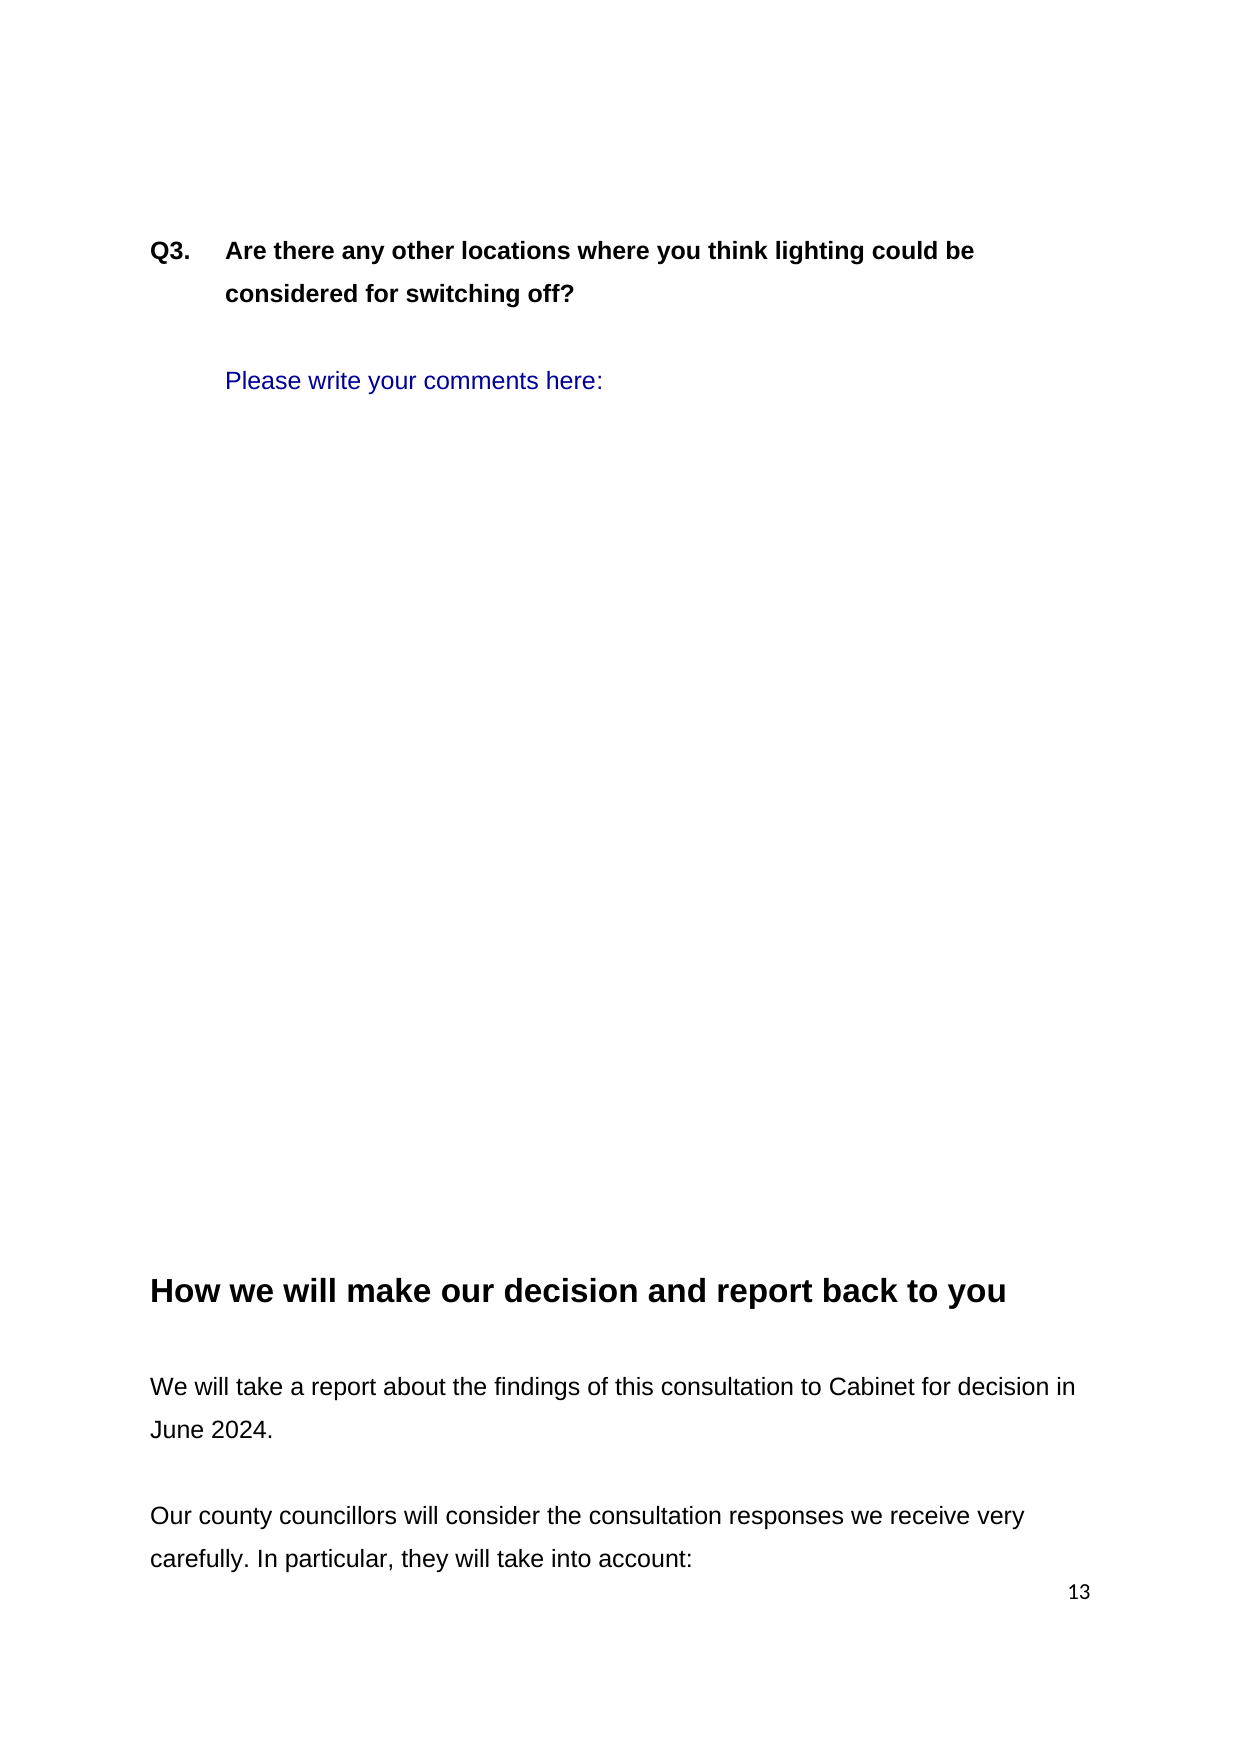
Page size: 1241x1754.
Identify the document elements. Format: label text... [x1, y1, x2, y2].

subtitle How we will make our decision and report back to you [150, 1271, 1090, 1310]
text : [225, 366, 1090, 394]
list Are there any other locations where you think lighting could be considered for switching off? [150, 236, 1090, 308]
text We will take a report about the findings of this consultation to Cabinet for decision in June 2024. [150, 1372, 1090, 1444]
text Our county councillors will consider the consultation responses we receive very carefully. In particular, they will take into account: [150, 1501, 1090, 1573]
